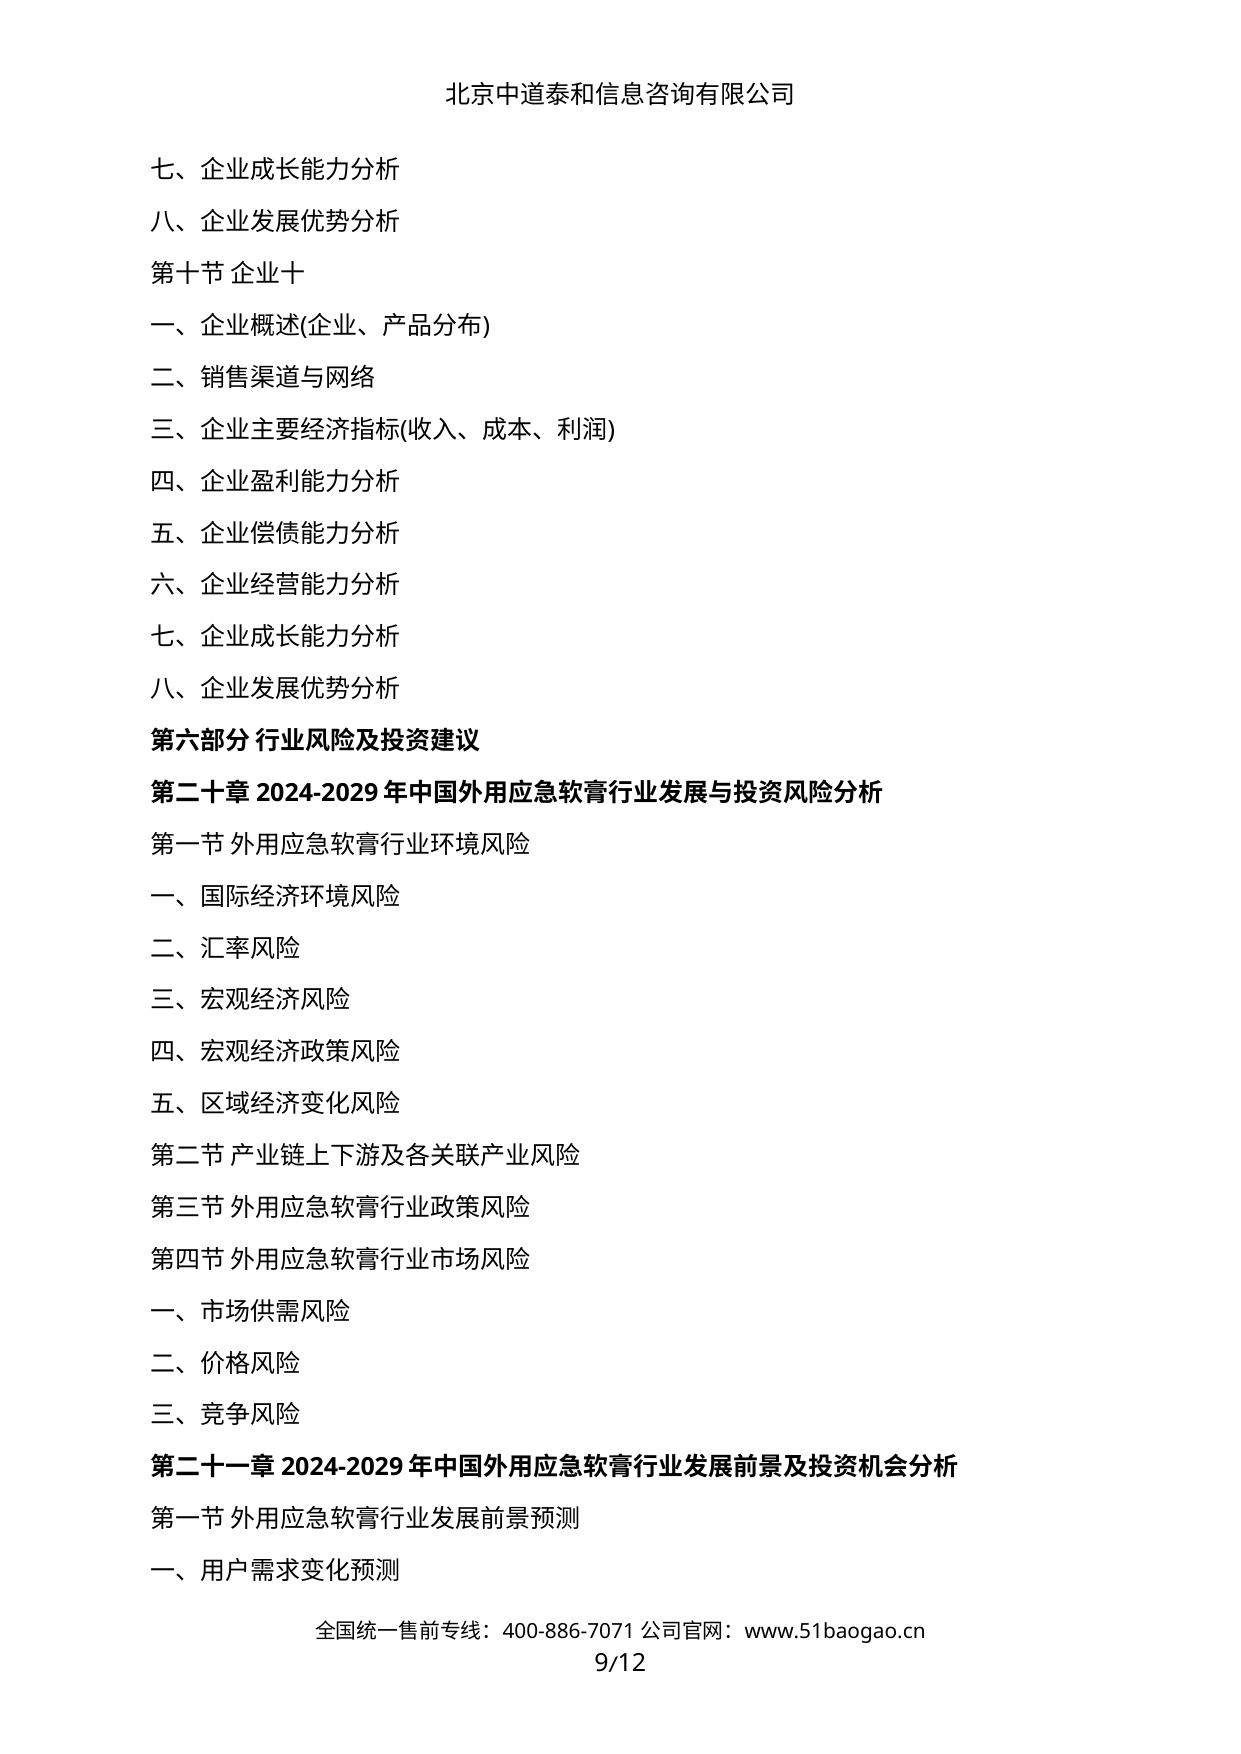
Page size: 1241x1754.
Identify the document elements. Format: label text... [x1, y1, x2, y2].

text 第二十章 2024-2029年中国外用应急软膏行业发展与投资风险分析 [150, 772, 1090, 809]
text 三、竞争风险 [150, 1395, 1090, 1431]
text 五、区域经济变化风险 [150, 1084, 1090, 1120]
text 七、企业成长能力分析 [150, 150, 1090, 186]
text 第二节 产业链上下游及各关联产业风险 [150, 1136, 1090, 1172]
text 二、价格风险 [150, 1343, 1090, 1379]
text 第一节 外用应急软膏行业发展前景预测 [150, 1499, 1090, 1535]
text 三、宏观经济风险 [150, 980, 1090, 1016]
text 第二十一章 2024-2029年中国外用应急软膏行业发展前景及投资机会分析 [150, 1447, 1090, 1483]
text 六、企业经营能力分析 [150, 565, 1090, 601]
text 八、企业发展优势分析 [150, 669, 1090, 705]
text 第六部分 行业风险及投资建议 [150, 721, 1090, 757]
text 第四节 外用应急软膏行业市场风险 [150, 1239, 1090, 1276]
text 第三节 外用应急软膏行业政策风险 [150, 1187, 1090, 1224]
text 四、企业盈利能力分析 [150, 461, 1090, 497]
text 二、汇率风险 [150, 928, 1090, 964]
text 第十节 企业十 [150, 254, 1090, 290]
text 一、市场供需风险 [150, 1291, 1090, 1327]
text 七、企业成长能力分析 [150, 617, 1090, 653]
text 二、销售渠道与网络 [150, 357, 1090, 394]
text 一、企业概述(企业、产品分布) [150, 306, 1090, 342]
text 一、用户需求变化预测 [150, 1551, 1090, 1587]
text 五、企业偿债能力分析 [150, 513, 1090, 549]
text 八、企业发展优势分析 [150, 202, 1090, 238]
text 三、企业主要经济指标(收入、成本、利润) [150, 409, 1090, 446]
text 一、国际经济环境风险 [150, 876, 1090, 912]
text 四、宏观经济政策风险 [150, 1032, 1090, 1068]
text 第一节 外用应急软膏行业环境风险 [150, 824, 1090, 861]
